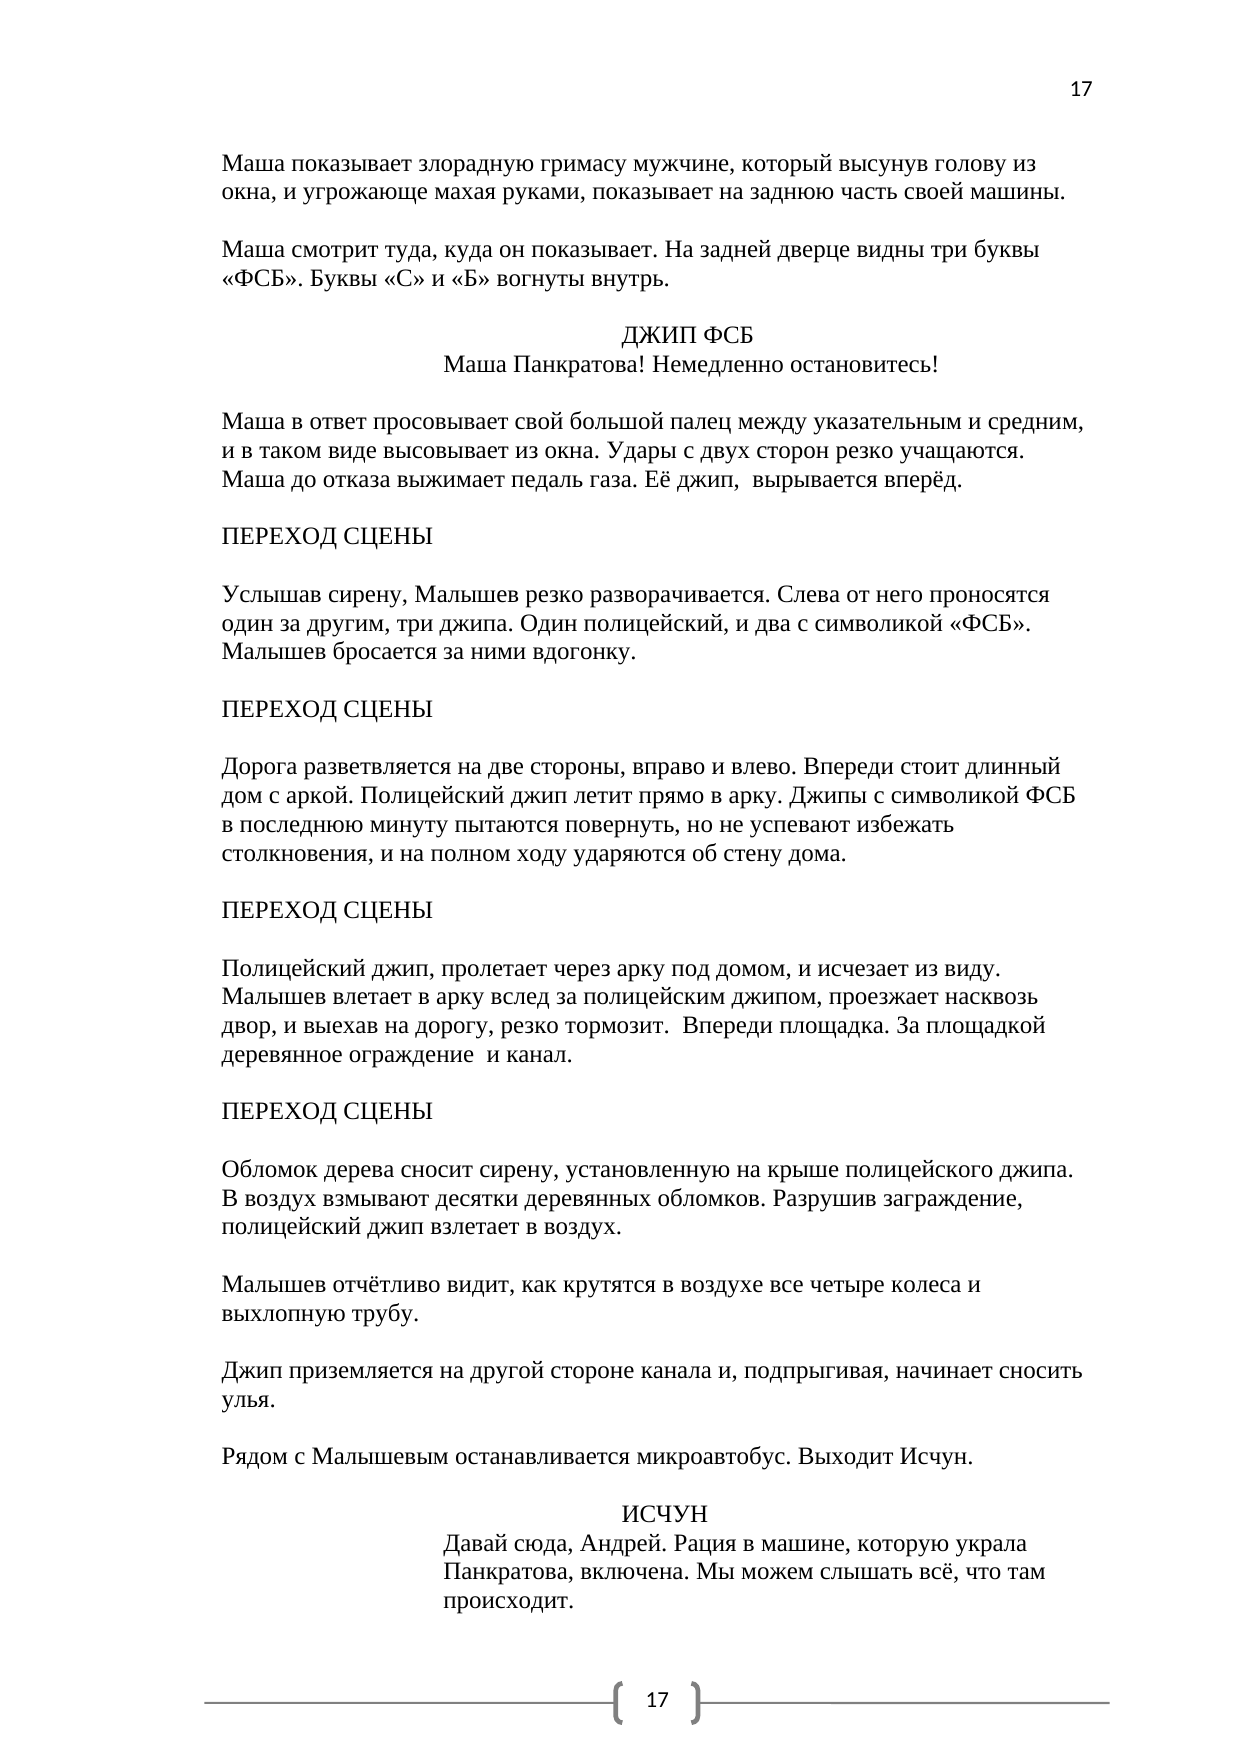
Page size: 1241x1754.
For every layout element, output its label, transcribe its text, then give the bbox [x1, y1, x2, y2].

text Дорога разветвляется на две стороны, вправо и влево. Впереди стоит длинный дом с аркой. Полицейский джип летит прямо в арку. Джипы с символикой ФСБ в последнюю минуту пытаются повернуть, но не успевают избежать столкновения, и на полном ходу ударяются об стену дома. [221, 751, 1092, 866]
text Маша в ответ просовывает свой большой палец между указательным и средним, и в таком виде высовывает из окна. Удары с двух сторон резко учащаются. [221, 406, 1092, 464]
text Полицейский джип, пролетает через арку под домом, и исчезает из виду. Малышев влетает в арку вслед за полицейским джипом, проезжает насквозь двор, и выехав на дорогу, резко тормозит. Впереди площадка. За площадкой деревянное ограждение и канал. [221, 953, 1092, 1068]
text Маша смотрит туда, куда он показывает. На задней дверце видны три буквы «ФСБ». Буквы «С» и «Б» вогнуты внутрь. [221, 234, 1092, 291]
text ПЕРЕХОД СЦЕНЫ [221, 521, 1092, 579]
text Маша показывает злорадную гримасу мужчине, который высунув голову из окна, и угрожающе махая руками, показывает на заднюю часть своей машины. [221, 148, 1092, 205]
text ДЖИП ФСБ [221, 320, 1092, 349]
text Маша Панкратова! Немедленно остановитесь! [443, 349, 1092, 378]
text ИСЧУН [221, 1499, 1092, 1528]
text ПЕРЕХОД СЦЕНЫ [221, 694, 1092, 751]
text Рядом с Малышевым останавливается микроавтобус. Выходит Исчун. [221, 1441, 1092, 1470]
text ПЕРЕХОД СЦЕНЫ [221, 1096, 1092, 1154]
text Услышав сирену, Малышев резко разворачивается. Слева от него проносятся один за другим, три джипа. Один полицейский, и два с символикой «ФСБ». Малышев бросается за ними вдогонку. [221, 579, 1092, 665]
text Обломок дерева сносит сирену, установленную на крыше полицейского джипа. В воздух взмывают десятки деревянных обломков. Разрушив заграждение, полицейский джип взлетает в воздух. [221, 1154, 1092, 1240]
text ПЕРЕХОД СЦЕНЫ [221, 895, 1092, 953]
text Джип приземляется на другой стороне канала и, подпрыгивая, начинает сносить улья. [221, 1355, 1092, 1413]
text Маша до отказа выжимает педаль газа. Её джип, вырывается вперёд. [221, 464, 1092, 493]
text Давай сюда, Андрей. Рация в машине, которую украла Панкратова, включена. Мы можем слышать всё, что там происходит. [443, 1528, 1092, 1614]
text Малышев отчётливо видит, как крутятся в воздухе все четыре колеса и выхлопную трубу. [221, 1269, 1092, 1326]
